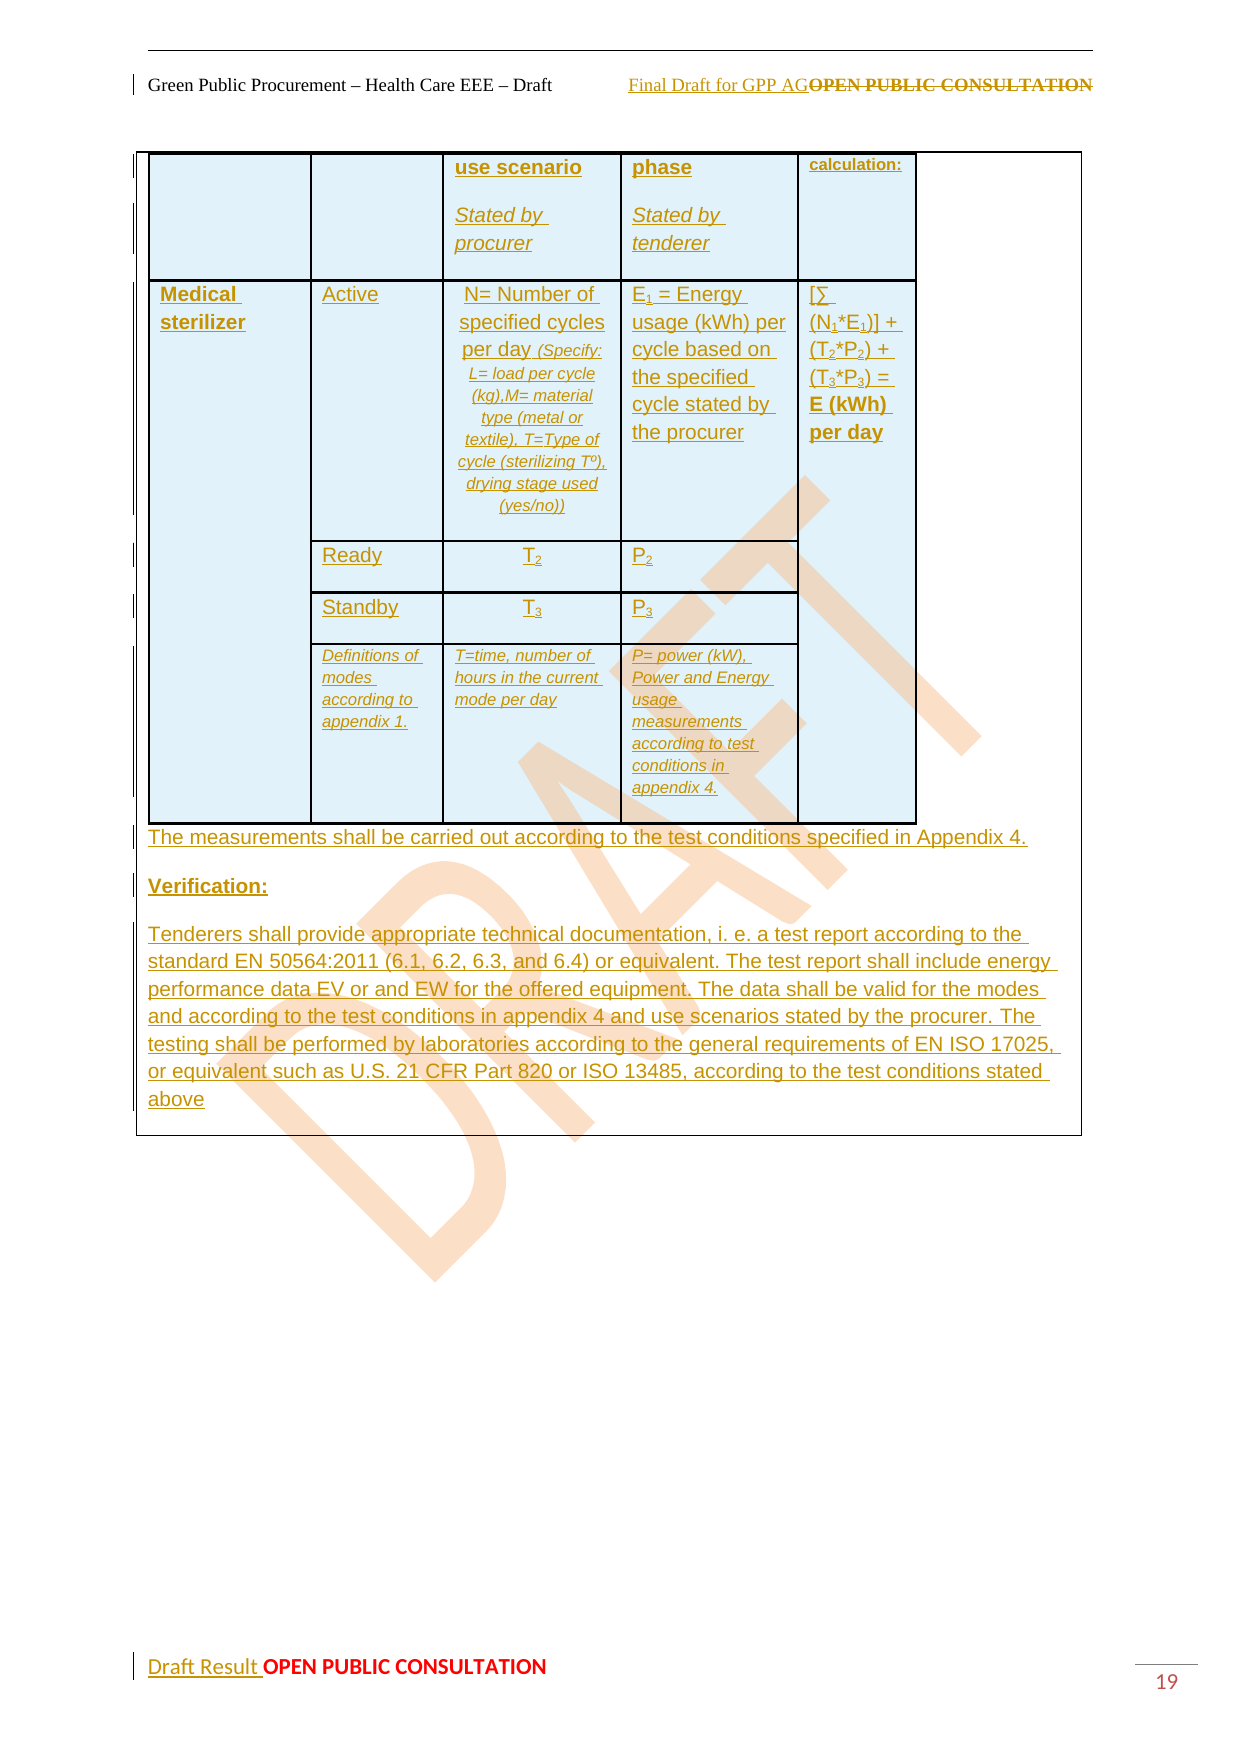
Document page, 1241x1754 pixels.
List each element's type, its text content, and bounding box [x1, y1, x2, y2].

table_cell 11. [137, 153, 1081, 1135]
